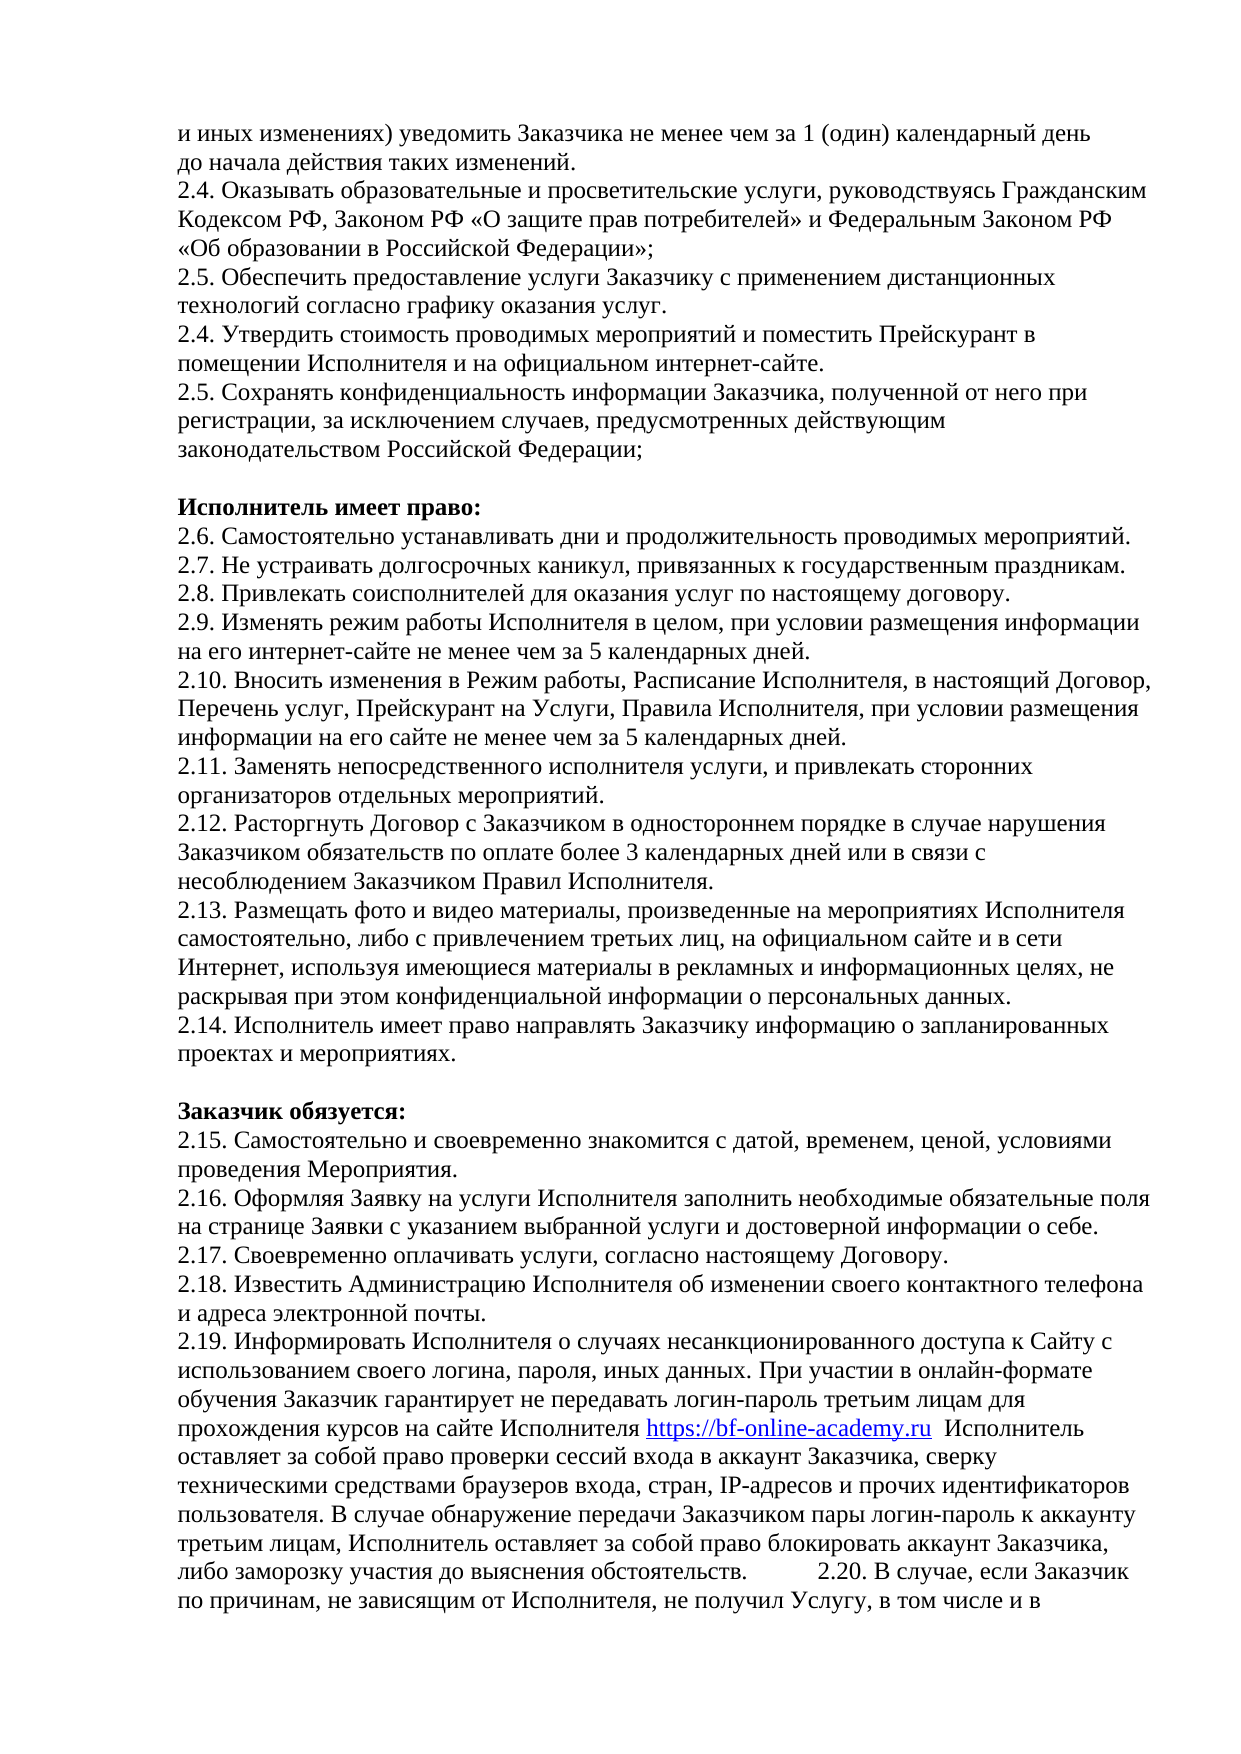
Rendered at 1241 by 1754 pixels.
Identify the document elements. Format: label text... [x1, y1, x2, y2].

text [177, 118, 1152, 463]
text Исполнитель имеет право: 2.6. Самостоятельно устанавливать дни и продолжительность проводимых мероприятий. 2.7. Не устраивать долгосрочных каникул, привязанных к государственным праздникам. 2.8. Привлекать соисполнителей для оказания услуг по настоящему договору. 2.9. Изменять режим работы Исполнителя в целом, при условии размещения информации на его интернет-сайте не менее чем за 5 календарных дней. 2.10. Вносить изменения в Режим работы, Расписание Исполнителя, в настоящий Договор, Перечень услуг, Прейскурант на Услуги, Правила Исполнителя, при условии размещения информации на его сайте не менее чем за 5 календарных дней. 2.11. Заменять непосредственного исполнителя услуги, и привлекать сторонних организаторов отдельных мероприятий. 2.12. Расторгнуть Договор с Заказчиком в одностороннем порядке в случае нарушения Заказчиком обязательств по оплате более 3 календарных дней или в связи с несоблюдением Заказчиком Правил Исполнителя. 2.13. Размещать фото и видео материалы, произведенные на мероприятиях Исполнителя самостоятельно, либо с привлечением третьих лиц, на официальном сайте и в сети Интернет, используя имеющиеся материалы в рекламных и информационных целях, не раскрывая при этом конфиденциальной информации о персональных данных. 2.14. Исполнитель имеет право направлять Заказчику информацию о запланированных проектах и мероприятиях. [177, 492, 1152, 1067]
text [177, 1096, 1152, 1614]
